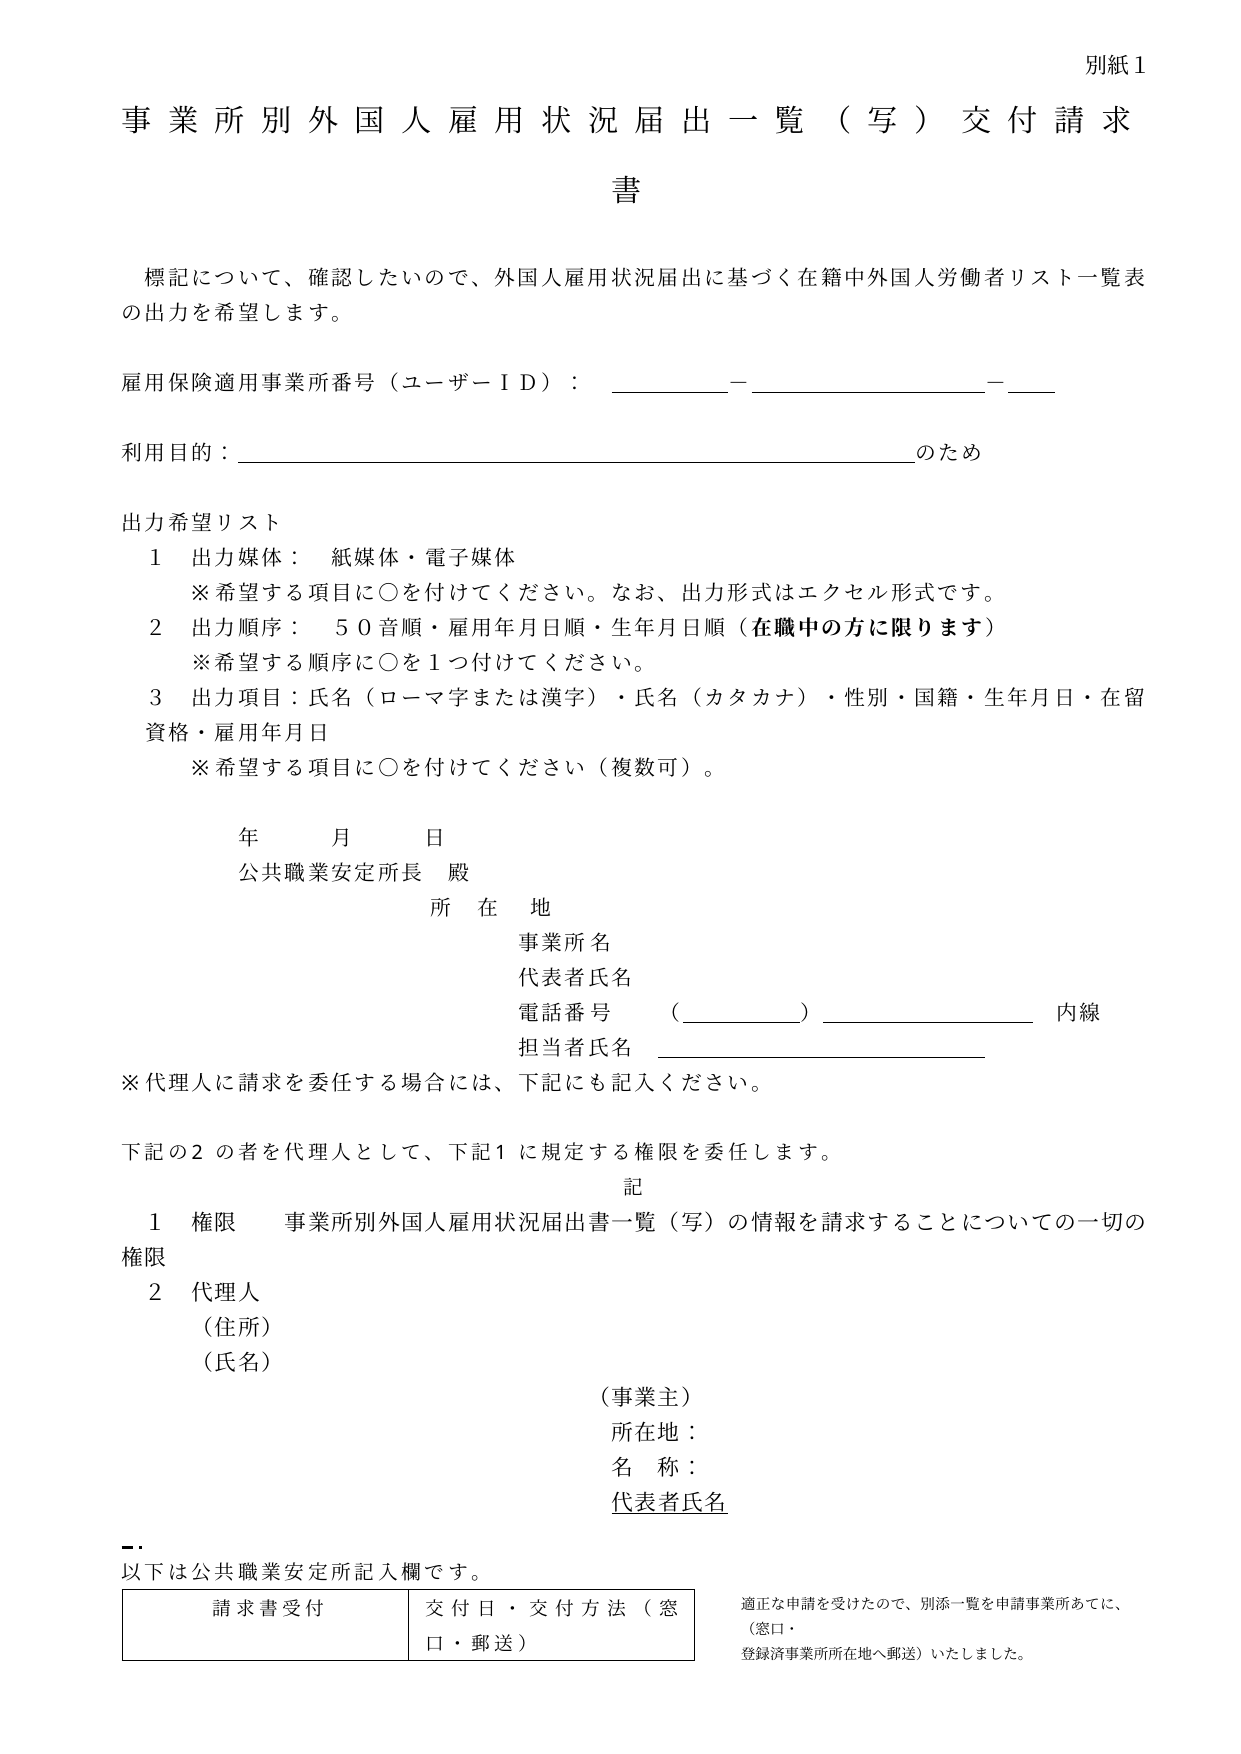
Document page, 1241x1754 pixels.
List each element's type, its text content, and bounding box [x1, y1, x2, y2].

text ※希望する順序に○を１つ付けてください。 [121, 644, 1148, 679]
text 所在地 [121, 889, 1148, 924]
text 所在地： [121, 1414, 1148, 1449]
subtitle 記 [121, 1169, 1148, 1204]
text 事業所名 [121, 924, 1148, 959]
text ※希望する項目に○を付けてください。なお、出力形式はエクセル形式です。 [182, 574, 1148, 609]
text 標記について、確認したいので、外国人雇用状況届出に基づく在籍中外国人労働者リスト一覧表の出力を希望します。 [121, 259, 1148, 329]
text 代表者氏名 [121, 959, 1148, 994]
text 名 称： [121, 1449, 1148, 1484]
text 下記の2の者を代理人として、下記1に規定する権限を委任します。 [121, 1134, 1148, 1169]
text 代表者氏名 [121, 1484, 1148, 1519]
text 出力希望リスト [121, 504, 1148, 539]
table_header 請求書受付 [123, 1590, 408, 1660]
text ※希望する項目に○を付けてください（複数可）。 [182, 749, 1148, 784]
text 電話番号 （ ） 内線 [121, 994, 1148, 1029]
text 年 月 日 [162, 819, 1148, 854]
text １ 出力媒体： 紙媒体・電子媒体 [142, 539, 1148, 574]
text ３ 出力項目：氏名（ローマ字または漢字）・氏名（カタカナ）・性別・国籍・生年月日・在留資格・雇用年月日 [142, 679, 1148, 749]
text 公共職業安定所長 殿 [121, 854, 1148, 889]
table_header 交付日・交付方法（窓口・郵送） [409, 1590, 694, 1660]
text ２ 出力順序： ５０音順・雇用年月日順・生年月日順（在職中の方に限ります） [142, 609, 1148, 644]
text （住所） [121, 1309, 1148, 1344]
text （事業主） [121, 1379, 1148, 1414]
text ２ 代理人 [121, 1274, 1148, 1309]
text ※代理人に請求を委任する場合には、下記にも記入ください。 [121, 1064, 1148, 1099]
text 以下は公共職業安定所記入欄です。 [121, 1554, 1148, 1589]
text 利用目的： のため [121, 434, 1148, 469]
text 雇用保険適用事業所番号（ユーザーＩＤ）： － － [121, 364, 1148, 399]
text （氏名） [121, 1344, 1148, 1379]
text １ 権限 事業所別外国人雇用状況届出書一覧（写）の情報を請求することについての一切の権限 [121, 1204, 1148, 1274]
text 事業所別外国人雇用状況届出一覧（写）交付請求書 [121, 84, 1148, 224]
text 担当者氏名 [121, 1029, 1148, 1064]
